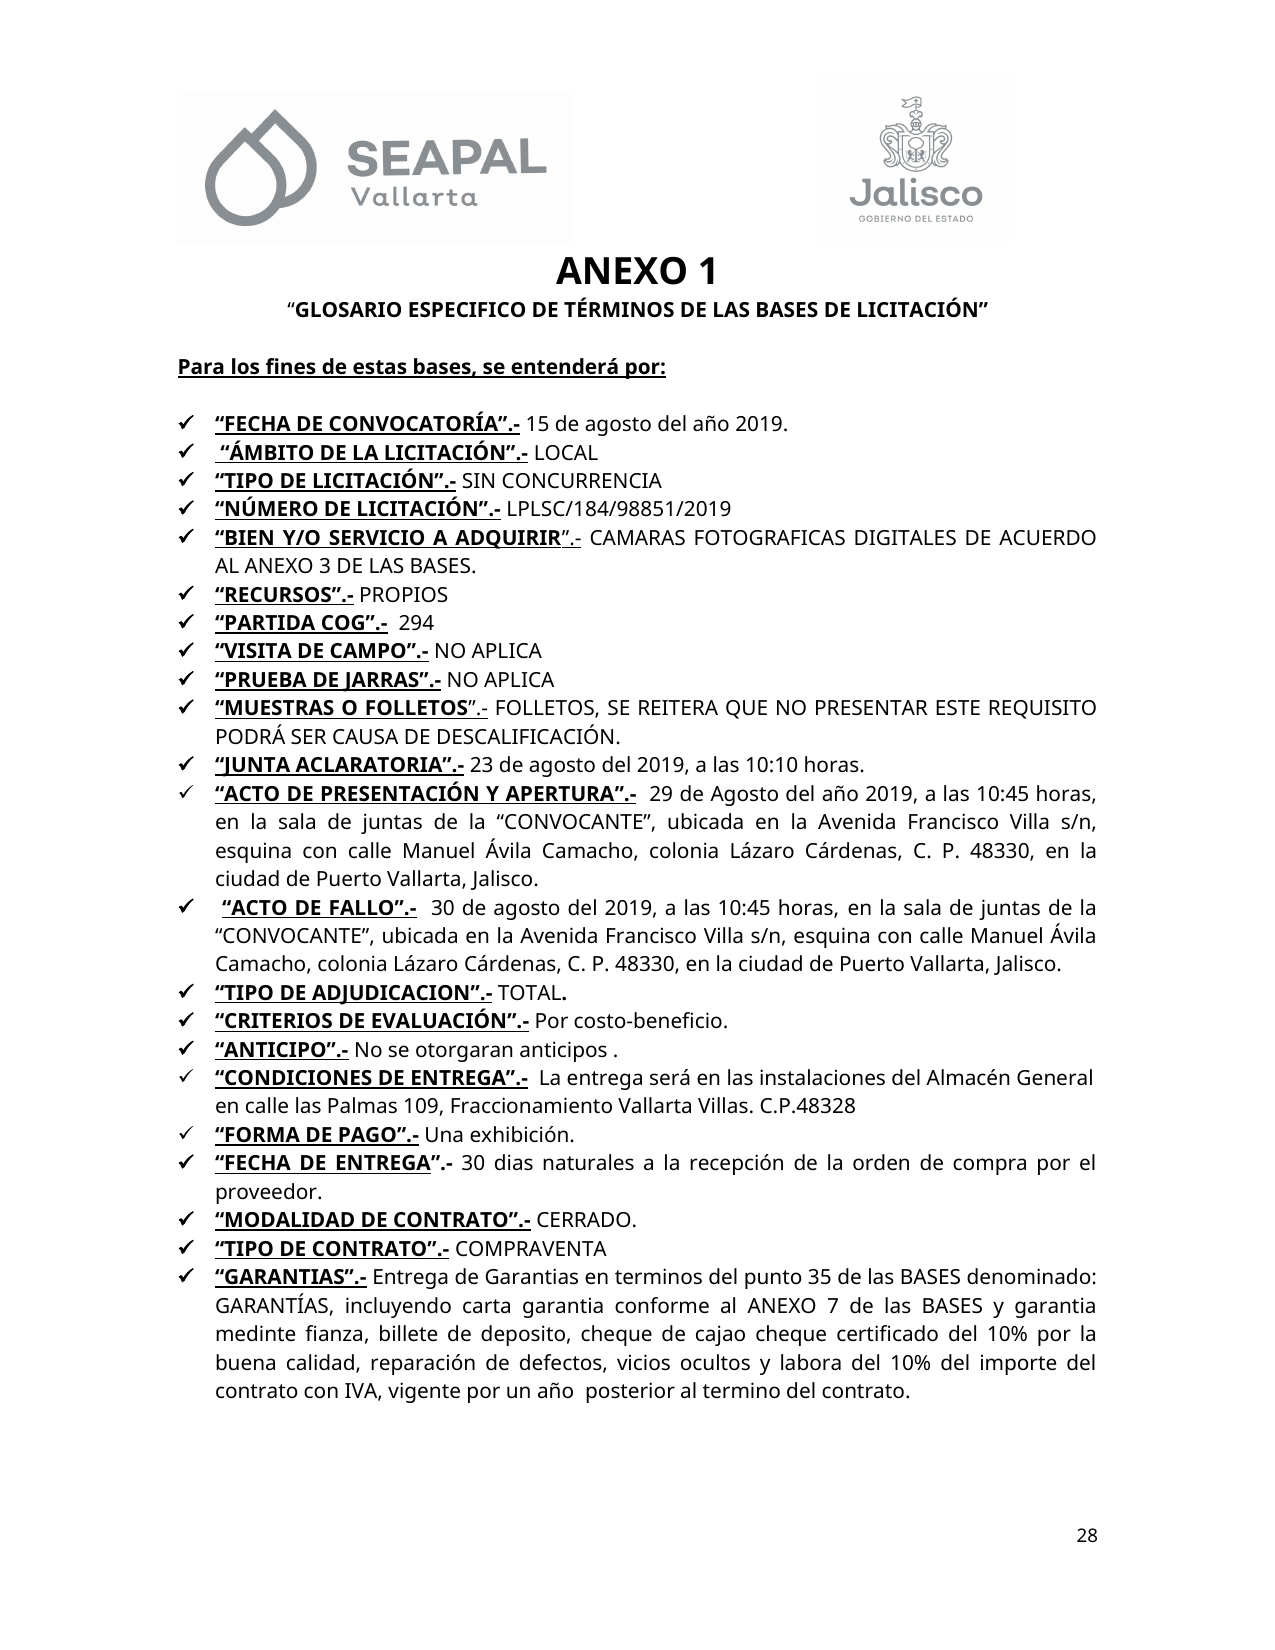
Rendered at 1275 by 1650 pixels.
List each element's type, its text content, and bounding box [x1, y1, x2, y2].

list “ÁMBITO DE LA LICITACIÓN”.- LOCAL [177, 438, 1098, 466]
list “NÚMERO DE LICITACIÓN”.- LPLSC/184/98851/2019 [177, 494, 1098, 523]
list “TIPO DE CONTRATO”.- COMPRAVENTA [177, 1234, 1098, 1262]
list “CRITERIOS DE EVALUACIÓN”.- Por costo-beneficio. [177, 1006, 1098, 1035]
list “TIPO DE ADJUDICACION”.- TOTAL. [177, 978, 1098, 1006]
list “RECURSOS”.- PROPIOS [177, 580, 1098, 608]
list “FECHA DE CONVOCATORÍA”.- 15 de agosto del año 2019. [177, 409, 1098, 438]
list “CONDICIONES DE ENTREGA”.- La entrega será en las instalaciones del Almacén General en calle las Palmas 109, Fraccionamiento Vallarta Villas. C.P.48328 [177, 1063, 1098, 1120]
list “ACTO DE FALLO”.- 30 de agosto del 2019, a las 10:45 horas, en la sala de juntas de la “CONVOCANTE”, ubicada en la Avenida Francisco Villa s/n, esquina con calle Manuel Ávila Camacho, colonia Lázaro Cárdenas, C. P. 48330, en la ciudad de Puerto Vallarta, Jalisco. [177, 893, 1098, 978]
list “FORMA DE PAGO”.- Una exhibición. [177, 1120, 1098, 1148]
list “VISITA DE CAMPO”.- NO APLICA [177, 637, 1098, 665]
text “GLOSARIO ESPECIFICO DE TÉRMINOS DE LAS BASES DE LICITACIÓN” [177, 295, 1098, 324]
list “ACTO DE PRESENTACIÓN Y APERTURA”.- 29 de Agosto del año 2019, a las 10:45 horas, en la sala de juntas de la “CONVOCANTE”, ubicada en la Avenida Francisco Villa s/n, esquina con calle Manuel Ávila Camacho, colonia Lázaro Cárdenas, C. P. 48330, en la ciudad de Puerto Vallarta, Jalisco. [177, 779, 1098, 893]
list “TIPO DE LICITACIÓN”.- SIN CONCURRENCIA [177, 466, 1098, 494]
text ANEXO 1 [177, 244, 1098, 295]
list “PARTIDA COG”.- 294 [177, 608, 1098, 637]
list “PRUEBA DE JARRAS”.- NO APLICA [177, 665, 1098, 693]
list “JUNTA ACLARATORIA”.- 23 de agosto del 2019, a las 10:10 horas. [177, 750, 1098, 779]
list “MUESTRAS O FOLLETOS”.- FOLLETOS, SE REITERA QUE NO PRESENTAR ESTE REQUISITO PODRÁ SER CAUSA DE DESCALIFICACIÓN. [177, 693, 1098, 750]
picture [817, 73, 1015, 245]
text Para los fines de estas bases, se entenderá por: [177, 352, 1098, 381]
list “FECHA DE ENTREGA”.- 30 dias naturales a la recepción de la orden de compra por el proveedor. [177, 1148, 1098, 1205]
list “ANTICIPO”.- No se otorgaran anticipos . [177, 1035, 1098, 1063]
list “GARANTIAS”.- Entrega de Garantias en terminos del punto 35 de las BASES denominado: GARANTÍAS, incluyendo carta garantia conforme al ANEXO 7 de las BASES y garantia medinte fianza, billete de deposito, cheque de cajao cheque certificado del 10% por la buena calidad, reparación de defectos, vicios ocultos y labora del 10% del importe del contrato con IVA, vigente por un año posterior al termino del contrato. [177, 1262, 1098, 1404]
picture [177, 91, 574, 245]
list “BIEN Y/O SERVICIO A ADQUIRIR”.- CAMARAS FOTOGRAFICAS DIGITALES DE ACUERDO AL ANEXO 3 DE LAS BASES. [177, 523, 1098, 580]
list “MODALIDAD DE CONTRATO”.- CERRADO. [177, 1205, 1098, 1234]
